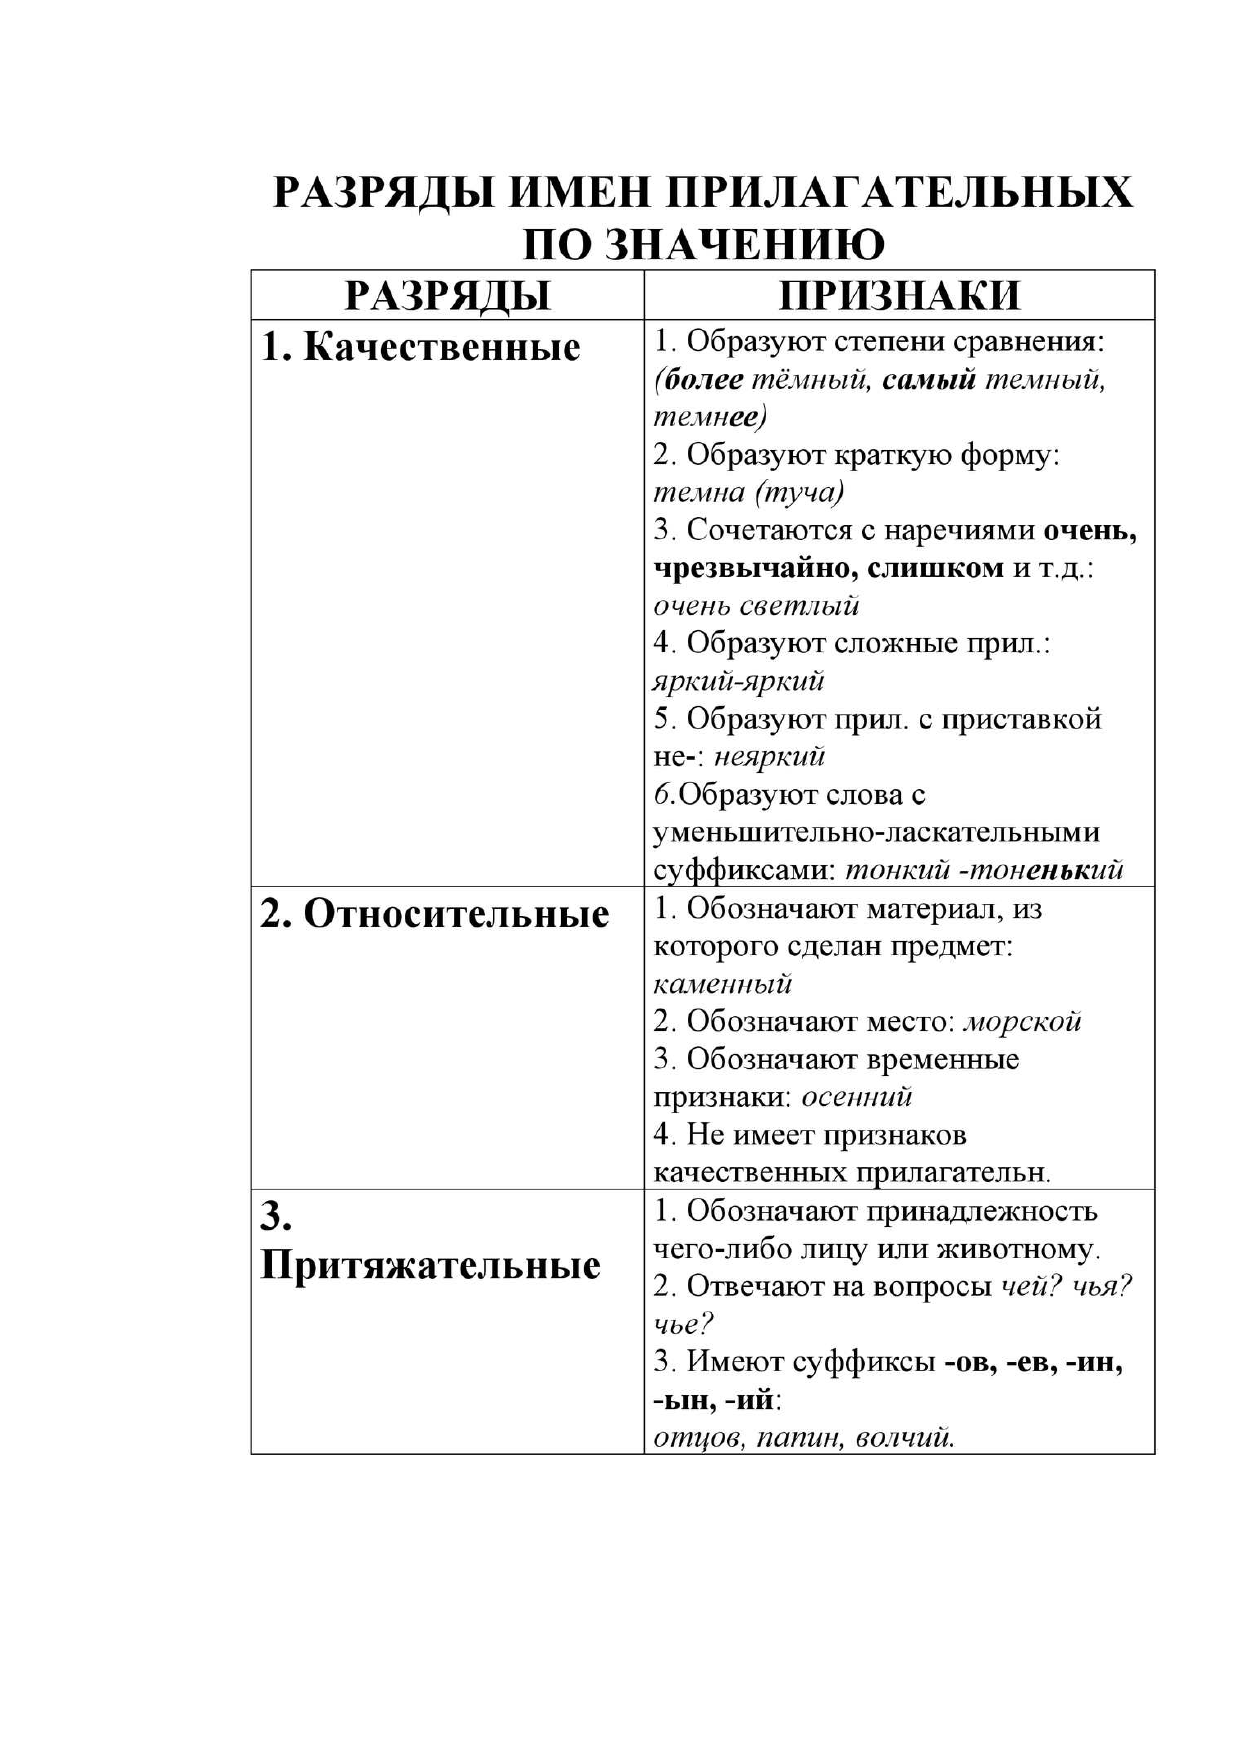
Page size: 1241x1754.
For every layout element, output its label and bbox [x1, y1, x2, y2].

picture [214, 118, 1190, 1497]
